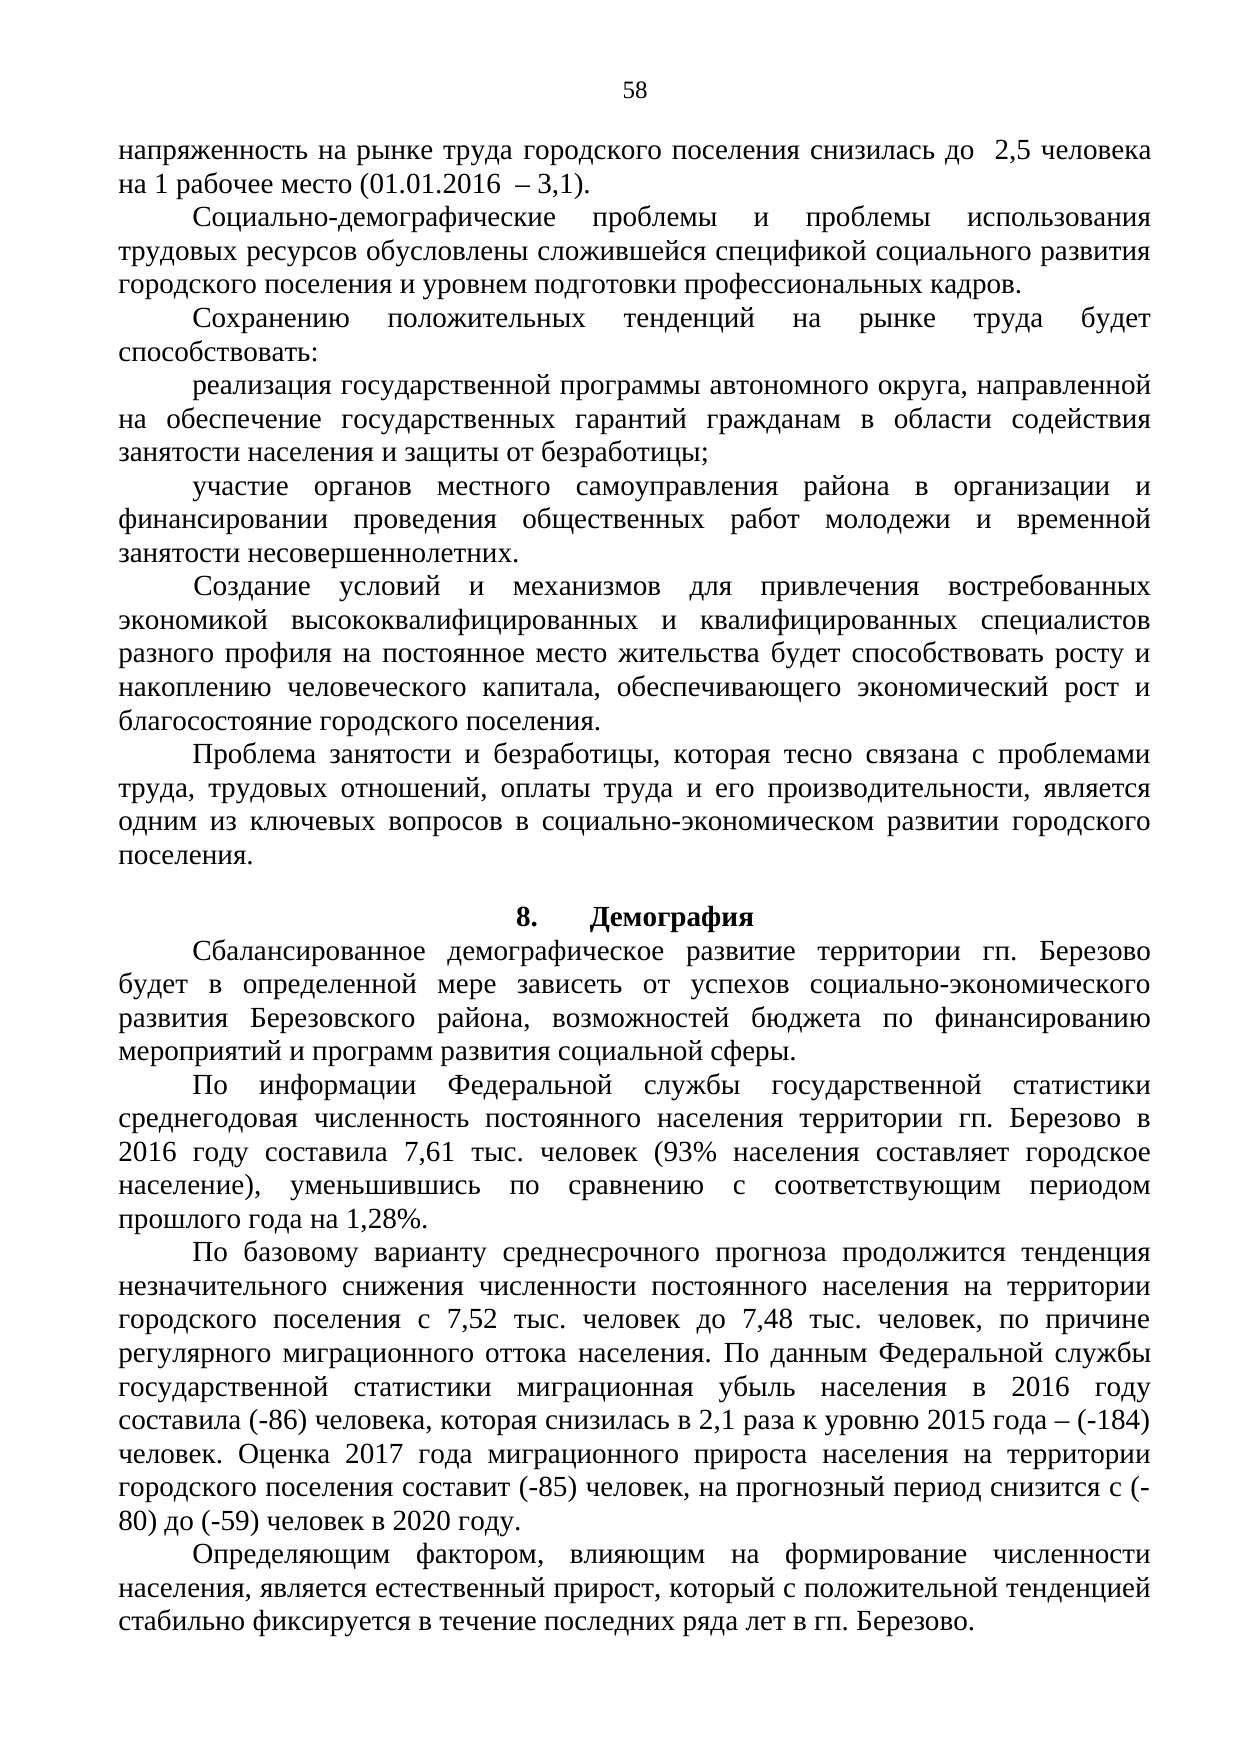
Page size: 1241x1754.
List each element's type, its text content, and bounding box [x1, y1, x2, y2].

text Проблема занятости и безработицы, которая тесно связана с проблемами труда, трудовых отношений, оплаты труда и его производительности, является одним из ключевых вопросов в социально-экономическом развитии городского поселения. [118, 736, 1152, 870]
text Сбалансированное демографическое развитие территории гп. Березово будет в определенной мере зависеть от успехов социально-экономического развития Березовского района, возможностей бюджета по финансированию мероприятий и программ развития социальной сферы. [118, 933, 1152, 1067]
text Определяющим фактором, влияющим на формирование численности населения, является естественный прирост, который с положительной тенденцией стабильно фиксируется в течение последних ряда лет в гп. Березово. [118, 1536, 1152, 1637]
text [118, 132, 1152, 199]
text участие органов местного самоуправления района в организации и финансировании проведения общественных работ молодежи и временной занятости несовершеннолетних. [118, 468, 1152, 568]
text По информации Федеральной службы государственной статистики среднегодовая численность постоянного населения территории гп. Березово в 2016 году составила 7,61 тыс. человек (93% населения составляет городское население), уменьшившись по сравнению с соответствующим периодом прошлого года на 1,28%. [118, 1067, 1152, 1234]
text реализация государственной программы автономного округа, направленной на обеспечение государственных гарантий гражданам в области содействия занятости населения и защиты от безработицы; [118, 367, 1152, 468]
text Создание условий и механизмов для привлечения востребованных экономикой высококвалифицированных и квалифицированных специалистов разного профиля на постоянное место жительства будет способствовать росту и накоплению человеческого капитала, обеспечивающего экономический рост и благосостояние городского поселения. [118, 568, 1152, 736]
text Социально-демографические проблемы и проблемы использования трудовых ресурсов обусловлены сложившейся спецификой социального развития городского поселения и уровнем подготовки профессиональных кадров. [118, 199, 1152, 300]
text По базовому варианту среднесрочного прогноза продолжится тенденция незначительного снижения численности постоянного населения на территории городского поселения с 7,52 тыс. человек до 7,48 тыс. человек, по причине регулярного миграционного оттока населения. По данным Федеральной службы государственной статистики миграционная убыль населения в 2016 году составила (-86) человека, которая снизилась в 2,1 раза к уровню 2015 года – (-184) человек. Оценка 2017 года миграционного прироста населения на территории городского поселения составит (-85) человек, на прогнозный период снизится с (-80) до (-59) человек в 2020 году. [118, 1234, 1152, 1536]
list Демография [118, 899, 1152, 933]
text Сохранению положительных тенденций на рынке труда будет способствовать: [118, 300, 1152, 367]
